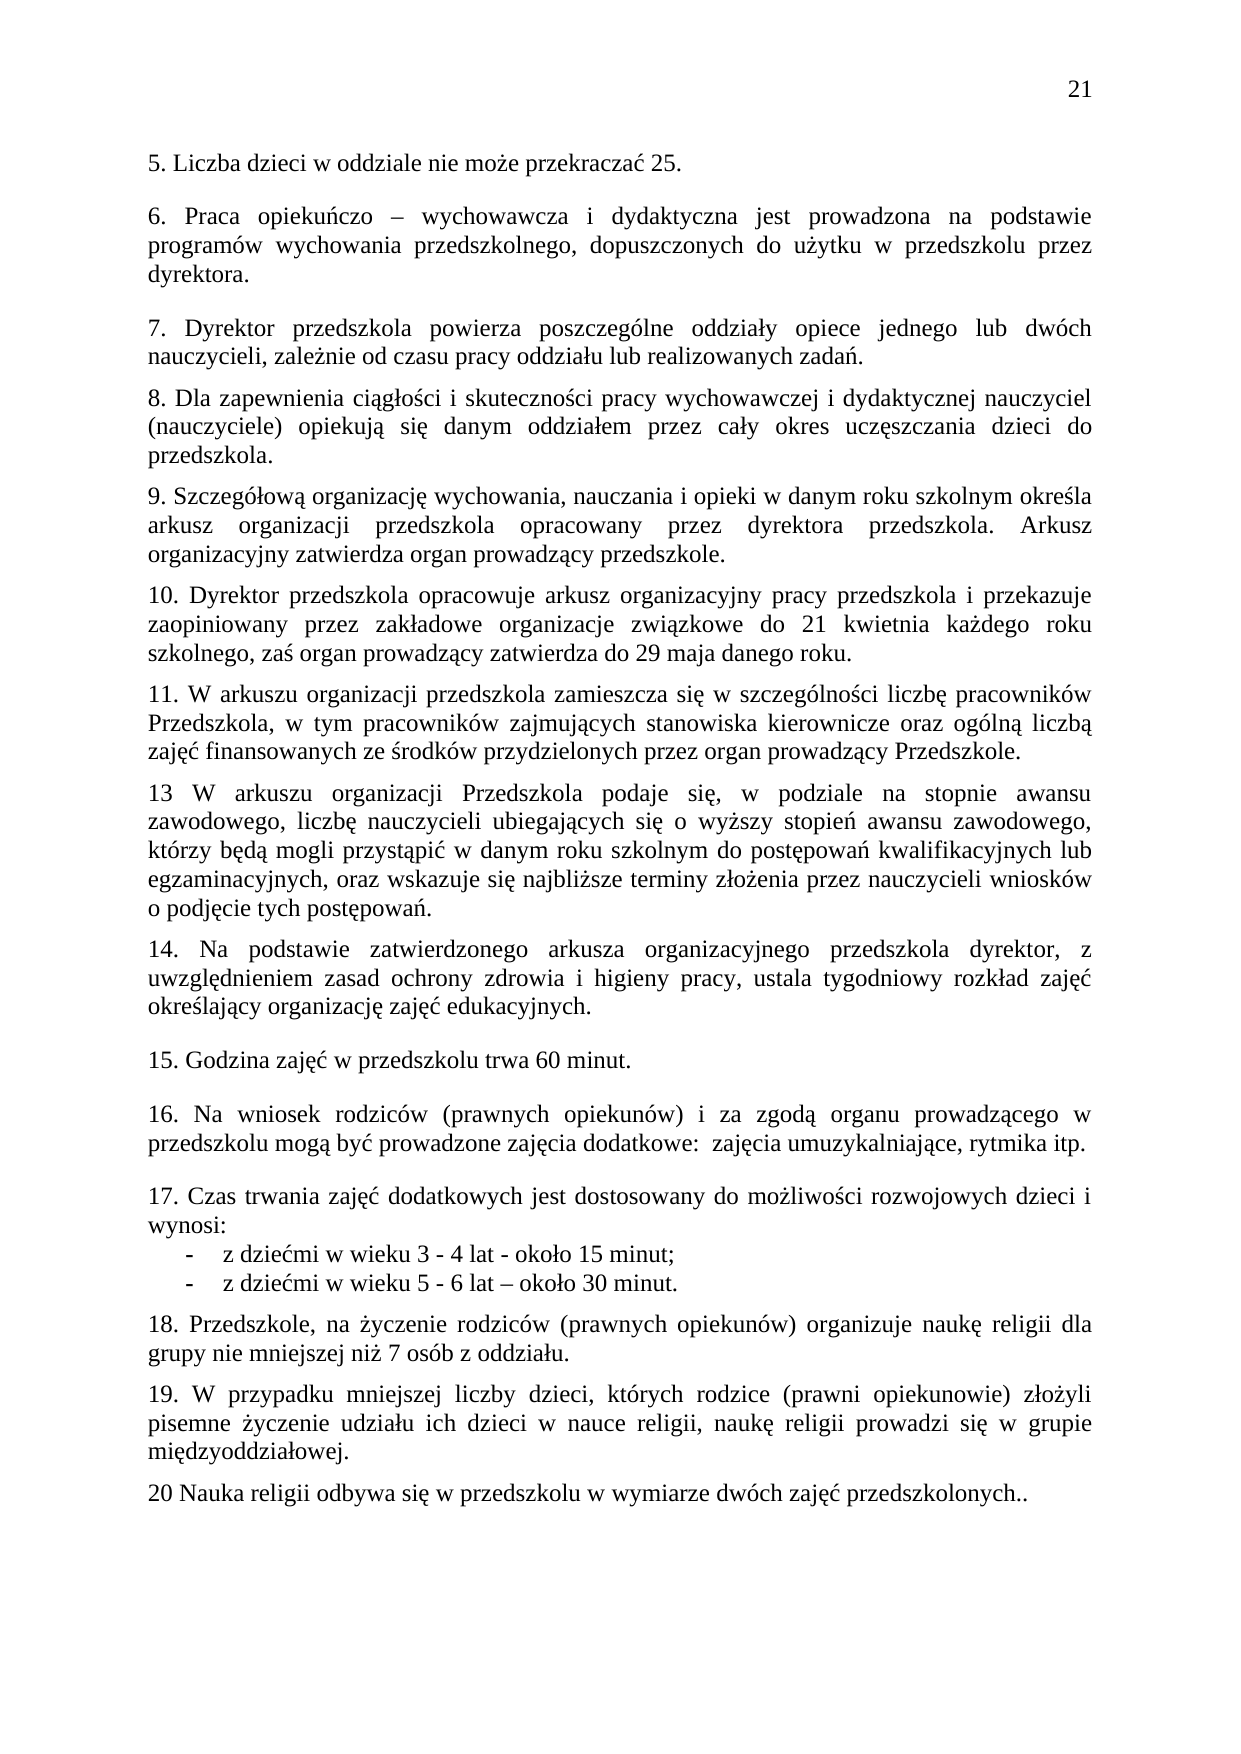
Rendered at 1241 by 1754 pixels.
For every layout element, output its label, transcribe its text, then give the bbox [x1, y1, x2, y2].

text 9. Szczegółową organizację wychowania, nauczania i opieki w danym roku szkolnym określa arkusz organizacji przedszkola opracowany przez dyrektora przedszkola. Arkusz organizacyjny zatwierdza organ prowadzący przedszkole. [148, 481, 1093, 568]
list z dziećmi w wieku 3 - 4 lat - około 15 minut; [185, 1239, 1093, 1268]
text 20 Nauka religii odbywa się w przedszkolu w wymiarze dwóch zajęć przedszkolonych.. [148, 1478, 1093, 1506]
text 8. Dla zapewnienia ciągłości i skuteczności pracy wychowawczej i dydaktycznej nauczyciel (nauczyciele) opiekują się danym oddziałem przez cały okres uczęszczania dzieci do przedszkola. [148, 383, 1093, 469]
list z dziećmi w wieku 5 - 6 lat – około 30 minut. [185, 1268, 1093, 1296]
text 10. Dyrektor przedszkola opracowuje arkusz organizacyjny pracy przedszkola i przekazuje zaopiniowany przez zakładowe organizacje związkowe do 21 kwietnia każdego roku szkolnego, zaś organ prowadzący zatwierdza do 29 maja danego roku. [148, 580, 1093, 666]
text 15. Godzina zajęć w przedszkolu trwa 60 minut. [148, 1045, 1093, 1074]
text 18. Przedszkole, na życzenie rodziców (prawnych opiekunów) organizuje naukę religii dla grupy nie mniejszej niż 7 osób z oddziału. [148, 1309, 1093, 1366]
text 19. W przypadku mniejszej liczby dzieci, których rodzice (prawni opiekunowie) złożyli pisemne życzenie udziału ich dzieci w nauce religii, naukę religii prowadzi się w grupie międzyoddziałowej. [148, 1379, 1093, 1465]
text 7. Dyrektor przedszkola powierza poszczególne oddziały opiece jednego lub dwóch nauczycieli, zależnie od czasu pracy oddziału lub realizowanych zadań. [148, 313, 1093, 370]
text 6. Praca opiekuńczo – wychowawcza i dydaktyczna jest prowadzona na podstawie programów wychowania przedszkolnego, dopuszczonych do użytku w przedszkolu przez dyrektora. [148, 201, 1093, 288]
text 14. Na podstawie zatwierdzonego arkusza organizacyjnego przedszkola dyrektor, z uwzględnieniem zasad ochrony zdrowia i higieny pracy, ustala tygodniowy rozkład zajęć określający organizację zajęć edukacyjnych. [148, 934, 1093, 1020]
text 16. Na wniosek rodziców (prawnych opiekunów) i za zgodą organu prowadzącego w przedszkolu mogą być prowadzone zajęcia dodatkowe: zajęcia umuzykalniające, rytmika itp. [148, 1099, 1093, 1156]
text 5. Liczba dzieci w oddziale nie może przekraczać 25. [148, 148, 1093, 176]
text 17. Czas trwania zajęć dodatkowych jest dostosowany do możliwości rozwojowych dzieci i wynosi: [148, 1181, 1093, 1239]
text 11. W arkuszu organizacji przedszkola zamieszcza się w szczególności liczbę pracowników Przedszkola, w tym pracowników zajmujących stanowiska kierownicze oraz ogólną liczbą zajęć finansowanych ze środków przydzielonych przez organ prowadzący Przedszkole. [148, 679, 1093, 765]
text 13 W arkuszu organizacji Przedszkola podaje się, w podziale na stopnie awansu zawodowego, liczbę nauczycieli ubiegających się o wyższy stopień awansu zawodowego, którzy będą mogli przystąpić w danym roku szkolnym do postępowań kwalifikacyjnych lub egzaminacyjnych, oraz wskazuje się najbliższe terminy złożenia przez nauczycieli wniosków o podjęcie tych postępowań. [148, 778, 1093, 921]
